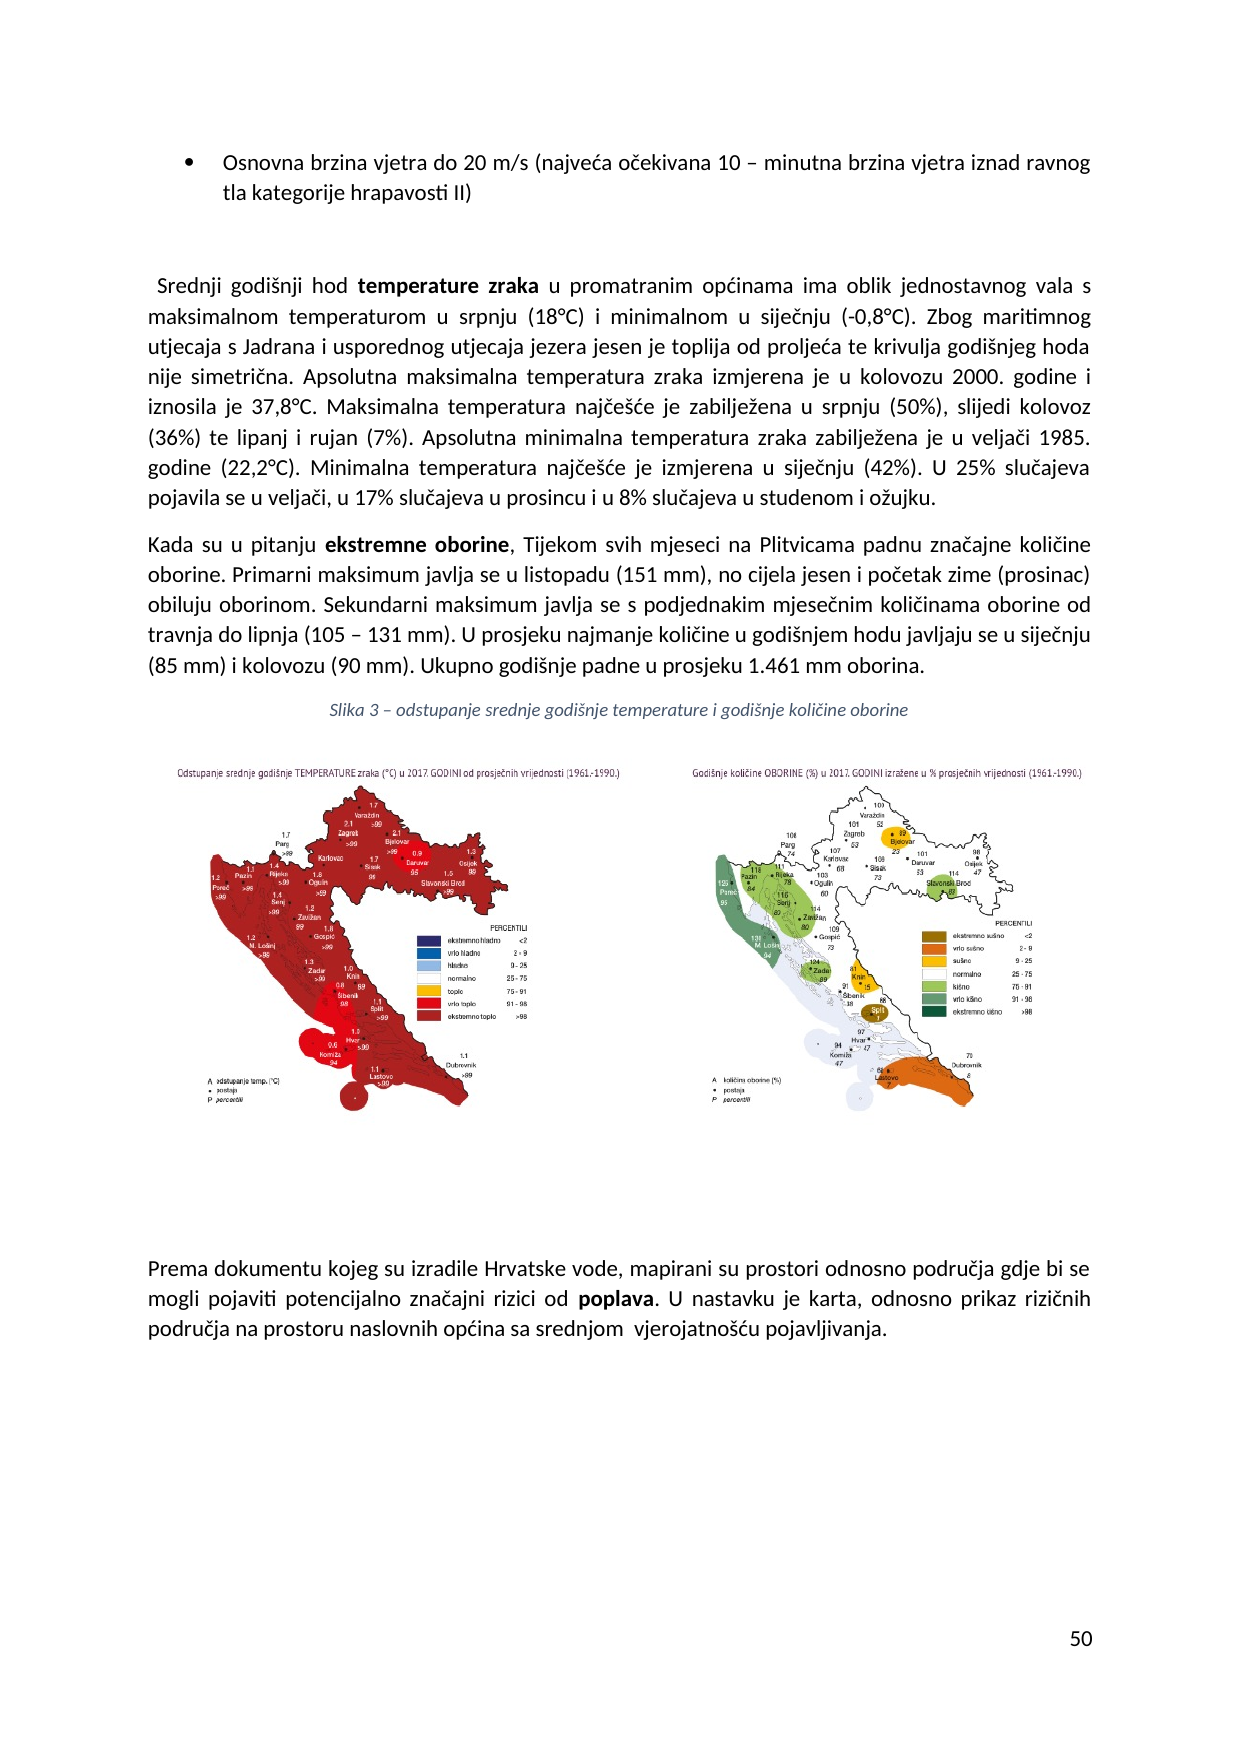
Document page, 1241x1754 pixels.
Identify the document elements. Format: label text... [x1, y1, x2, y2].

text Prema dokumentu kojeg su izradile Hrvatske vode, mapirani su prostori odnosno područja gdje bi se mogli pojaviti potencijalno značajni rizici od poplava. U nastavku je karta, odnosno prikaz rizičnih područja na prostoru naslovnih općina sa srednjom vjerojatnošću pojavljivanja. [148, 1254, 1092, 1342]
text Kada su u pitanju ekstremne oborine, Tijekom svih mjeseci na Plitvicama padnu značajne količine oborine. Primarni maksimum javlja se u listopadu (151 mm), no cijela jesen i početak zime (prosinac) obiluju oborinom. Sekundarni maksimum javlja se s podjednakim mjesečnim količinama oborine od travnja do lipnja (105 – 131 mm). U prosjeku najmanje količine u godišnjem hodu javljaju se u siječnju (85 mm) i kolovozu (90 mm). Ukupno godišnje padne u prosjeku 1.461 mm oborina. [148, 530, 1092, 679]
picture [147, 741, 1093, 1142]
list Osnovna brzina vjetra do 20 m/s (najveća očekivana 10 – minutna brzina vjetra iznad ravnog tla kategorije hrapavosti II) [185, 148, 1092, 206]
text Slika 3 – odstupanje srednje godišnje temperature i godišnje količine oborine [148, 698, 1092, 721]
text Srednji godišnji hod temperature zraka u promatranim općinama ima oblik jednostavnog vala s maksimalnom temperaturom u srpnju (18°C) i minimalnom u siječnju (-0,8°C). Zbog maritimnog utjecaja s Jadrana i usporednog utjecaja jezera jesen je toplija od proljeća te krivulja godišnjeg hoda nije simetrična. Apsolutna maksimalna temperatura zraka izmjerena je u kolovozu 2000. godine i iznosila je 37,8°C. Maksimalna temperatura najčešće je zabilježena u srpnju (50%), slijedi kolovoz (36%) te lipanj i rujan (7%). Apsolutna minimalna temperatura zraka zabilježena je u veljači 1985. godine (22,2°C). Minimalna temperatura najčešće je izmjerena u siječnju (42%). U 25% slučajeva pojavila se u veljači, u 17% slučajeva u prosincu i u 8% slučajeva u studenom i ožujku. [148, 272, 1092, 511]
